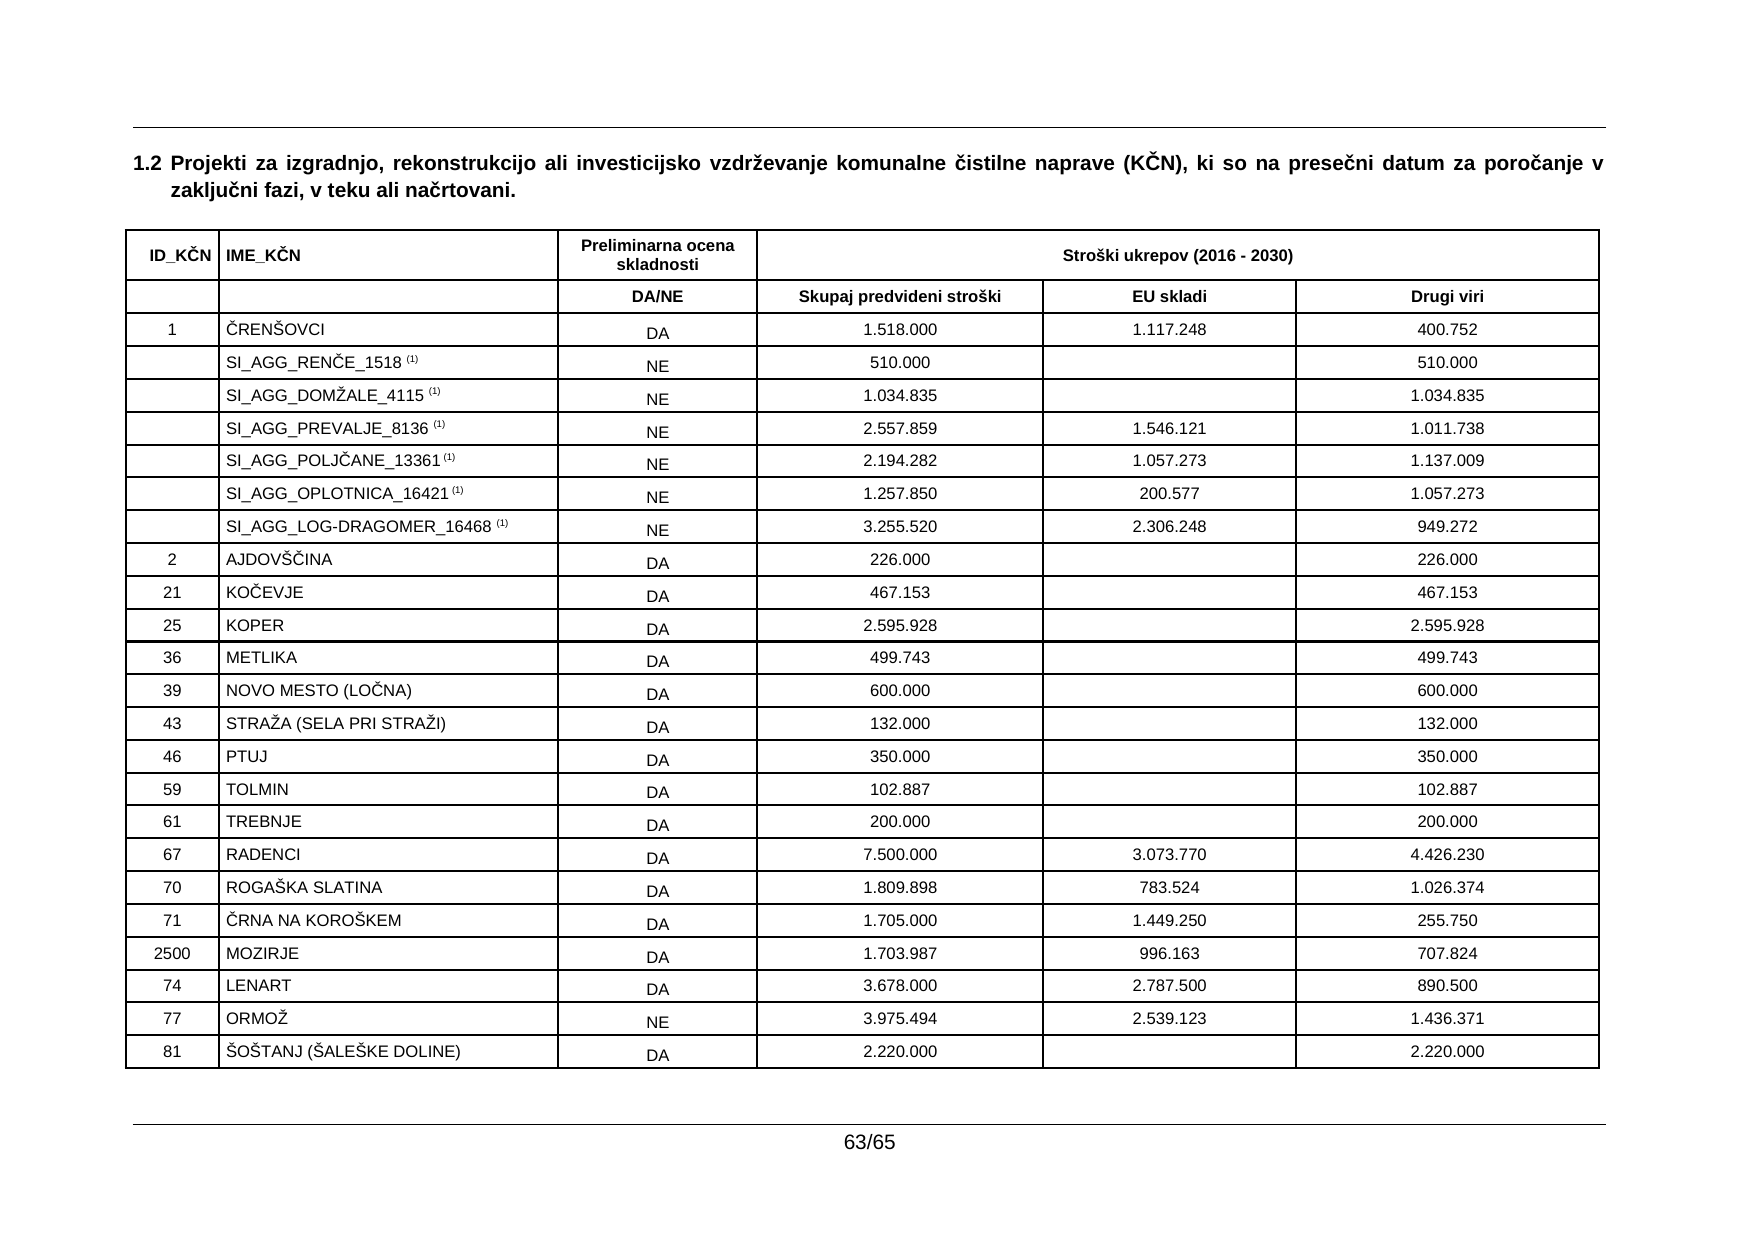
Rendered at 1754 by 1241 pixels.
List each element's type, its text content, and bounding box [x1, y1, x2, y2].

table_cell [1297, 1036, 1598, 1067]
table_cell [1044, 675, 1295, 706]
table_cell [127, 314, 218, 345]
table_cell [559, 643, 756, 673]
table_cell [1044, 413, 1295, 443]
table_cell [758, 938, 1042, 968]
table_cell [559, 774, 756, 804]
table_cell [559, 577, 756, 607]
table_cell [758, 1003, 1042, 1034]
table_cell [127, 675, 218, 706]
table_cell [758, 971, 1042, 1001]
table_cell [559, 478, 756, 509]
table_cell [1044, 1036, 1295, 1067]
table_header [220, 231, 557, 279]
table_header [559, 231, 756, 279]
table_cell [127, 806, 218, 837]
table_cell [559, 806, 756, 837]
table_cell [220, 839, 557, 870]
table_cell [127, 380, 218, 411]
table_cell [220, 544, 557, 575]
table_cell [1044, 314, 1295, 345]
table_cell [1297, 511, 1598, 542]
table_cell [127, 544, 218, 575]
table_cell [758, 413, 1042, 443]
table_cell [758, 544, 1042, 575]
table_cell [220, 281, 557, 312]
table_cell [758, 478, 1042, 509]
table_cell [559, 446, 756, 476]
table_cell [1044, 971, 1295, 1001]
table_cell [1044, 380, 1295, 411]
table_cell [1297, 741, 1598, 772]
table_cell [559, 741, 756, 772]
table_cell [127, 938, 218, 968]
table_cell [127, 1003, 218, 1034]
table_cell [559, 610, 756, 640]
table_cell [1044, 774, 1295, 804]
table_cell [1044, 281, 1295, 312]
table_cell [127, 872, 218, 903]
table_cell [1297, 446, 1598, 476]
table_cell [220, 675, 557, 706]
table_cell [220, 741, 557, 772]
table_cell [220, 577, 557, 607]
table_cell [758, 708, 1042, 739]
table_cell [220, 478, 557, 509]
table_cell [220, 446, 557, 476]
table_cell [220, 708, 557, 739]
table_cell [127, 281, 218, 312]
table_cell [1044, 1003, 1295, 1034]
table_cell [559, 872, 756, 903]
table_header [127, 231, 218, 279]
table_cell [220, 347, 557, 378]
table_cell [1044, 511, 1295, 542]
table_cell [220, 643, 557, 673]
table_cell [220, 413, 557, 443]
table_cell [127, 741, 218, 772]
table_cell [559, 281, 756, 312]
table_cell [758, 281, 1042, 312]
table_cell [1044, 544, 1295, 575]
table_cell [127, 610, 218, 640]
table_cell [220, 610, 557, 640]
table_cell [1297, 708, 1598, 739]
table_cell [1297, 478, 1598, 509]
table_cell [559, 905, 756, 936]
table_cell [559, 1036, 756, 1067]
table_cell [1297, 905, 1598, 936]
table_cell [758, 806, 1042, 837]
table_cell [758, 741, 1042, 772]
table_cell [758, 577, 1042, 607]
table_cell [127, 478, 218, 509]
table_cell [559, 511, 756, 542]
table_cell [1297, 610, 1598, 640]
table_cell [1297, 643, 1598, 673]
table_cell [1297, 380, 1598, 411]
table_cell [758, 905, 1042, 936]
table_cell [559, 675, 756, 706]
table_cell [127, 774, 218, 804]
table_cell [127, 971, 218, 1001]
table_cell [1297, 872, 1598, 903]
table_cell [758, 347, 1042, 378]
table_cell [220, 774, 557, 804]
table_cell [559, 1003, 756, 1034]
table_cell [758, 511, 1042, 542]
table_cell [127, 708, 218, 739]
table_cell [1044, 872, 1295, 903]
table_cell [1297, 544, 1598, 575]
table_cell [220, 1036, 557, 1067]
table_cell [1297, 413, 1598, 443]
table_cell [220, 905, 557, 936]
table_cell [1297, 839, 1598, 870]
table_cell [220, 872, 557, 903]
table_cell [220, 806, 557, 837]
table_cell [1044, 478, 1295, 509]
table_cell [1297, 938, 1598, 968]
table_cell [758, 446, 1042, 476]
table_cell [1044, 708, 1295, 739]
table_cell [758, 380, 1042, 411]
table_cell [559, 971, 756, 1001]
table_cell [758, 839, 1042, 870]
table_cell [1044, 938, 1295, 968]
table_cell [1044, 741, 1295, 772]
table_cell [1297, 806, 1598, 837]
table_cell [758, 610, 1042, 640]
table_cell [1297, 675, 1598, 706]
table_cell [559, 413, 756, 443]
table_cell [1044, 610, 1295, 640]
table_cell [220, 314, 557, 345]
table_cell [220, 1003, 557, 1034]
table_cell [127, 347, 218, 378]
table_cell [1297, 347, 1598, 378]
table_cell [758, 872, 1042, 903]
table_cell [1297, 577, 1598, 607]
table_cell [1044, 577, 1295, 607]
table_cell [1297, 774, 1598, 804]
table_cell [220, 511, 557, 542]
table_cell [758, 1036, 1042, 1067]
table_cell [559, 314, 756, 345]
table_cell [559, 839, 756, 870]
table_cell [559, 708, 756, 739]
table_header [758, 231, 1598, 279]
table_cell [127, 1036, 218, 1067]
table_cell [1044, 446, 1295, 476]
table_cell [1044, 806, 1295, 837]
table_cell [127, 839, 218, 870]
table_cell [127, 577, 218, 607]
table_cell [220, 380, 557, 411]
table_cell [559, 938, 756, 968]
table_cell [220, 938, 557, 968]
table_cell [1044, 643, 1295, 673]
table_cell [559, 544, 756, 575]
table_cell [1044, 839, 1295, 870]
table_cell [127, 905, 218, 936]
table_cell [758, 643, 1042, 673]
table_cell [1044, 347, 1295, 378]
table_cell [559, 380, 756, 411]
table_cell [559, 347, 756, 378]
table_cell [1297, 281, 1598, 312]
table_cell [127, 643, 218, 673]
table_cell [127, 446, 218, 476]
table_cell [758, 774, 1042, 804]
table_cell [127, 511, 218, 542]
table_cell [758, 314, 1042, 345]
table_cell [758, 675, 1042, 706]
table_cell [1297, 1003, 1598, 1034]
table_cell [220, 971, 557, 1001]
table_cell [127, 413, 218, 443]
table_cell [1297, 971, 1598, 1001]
list Projekti za izgradnjo, rekonstrukcijo ali investicijsko vzdrževanje komunalne čistilne naprave (KČN), ki so na presečni datum za poročanje v zaključni fazi, v teku ali načrtovani. [133, 148, 1606, 202]
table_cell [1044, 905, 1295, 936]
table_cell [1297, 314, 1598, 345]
